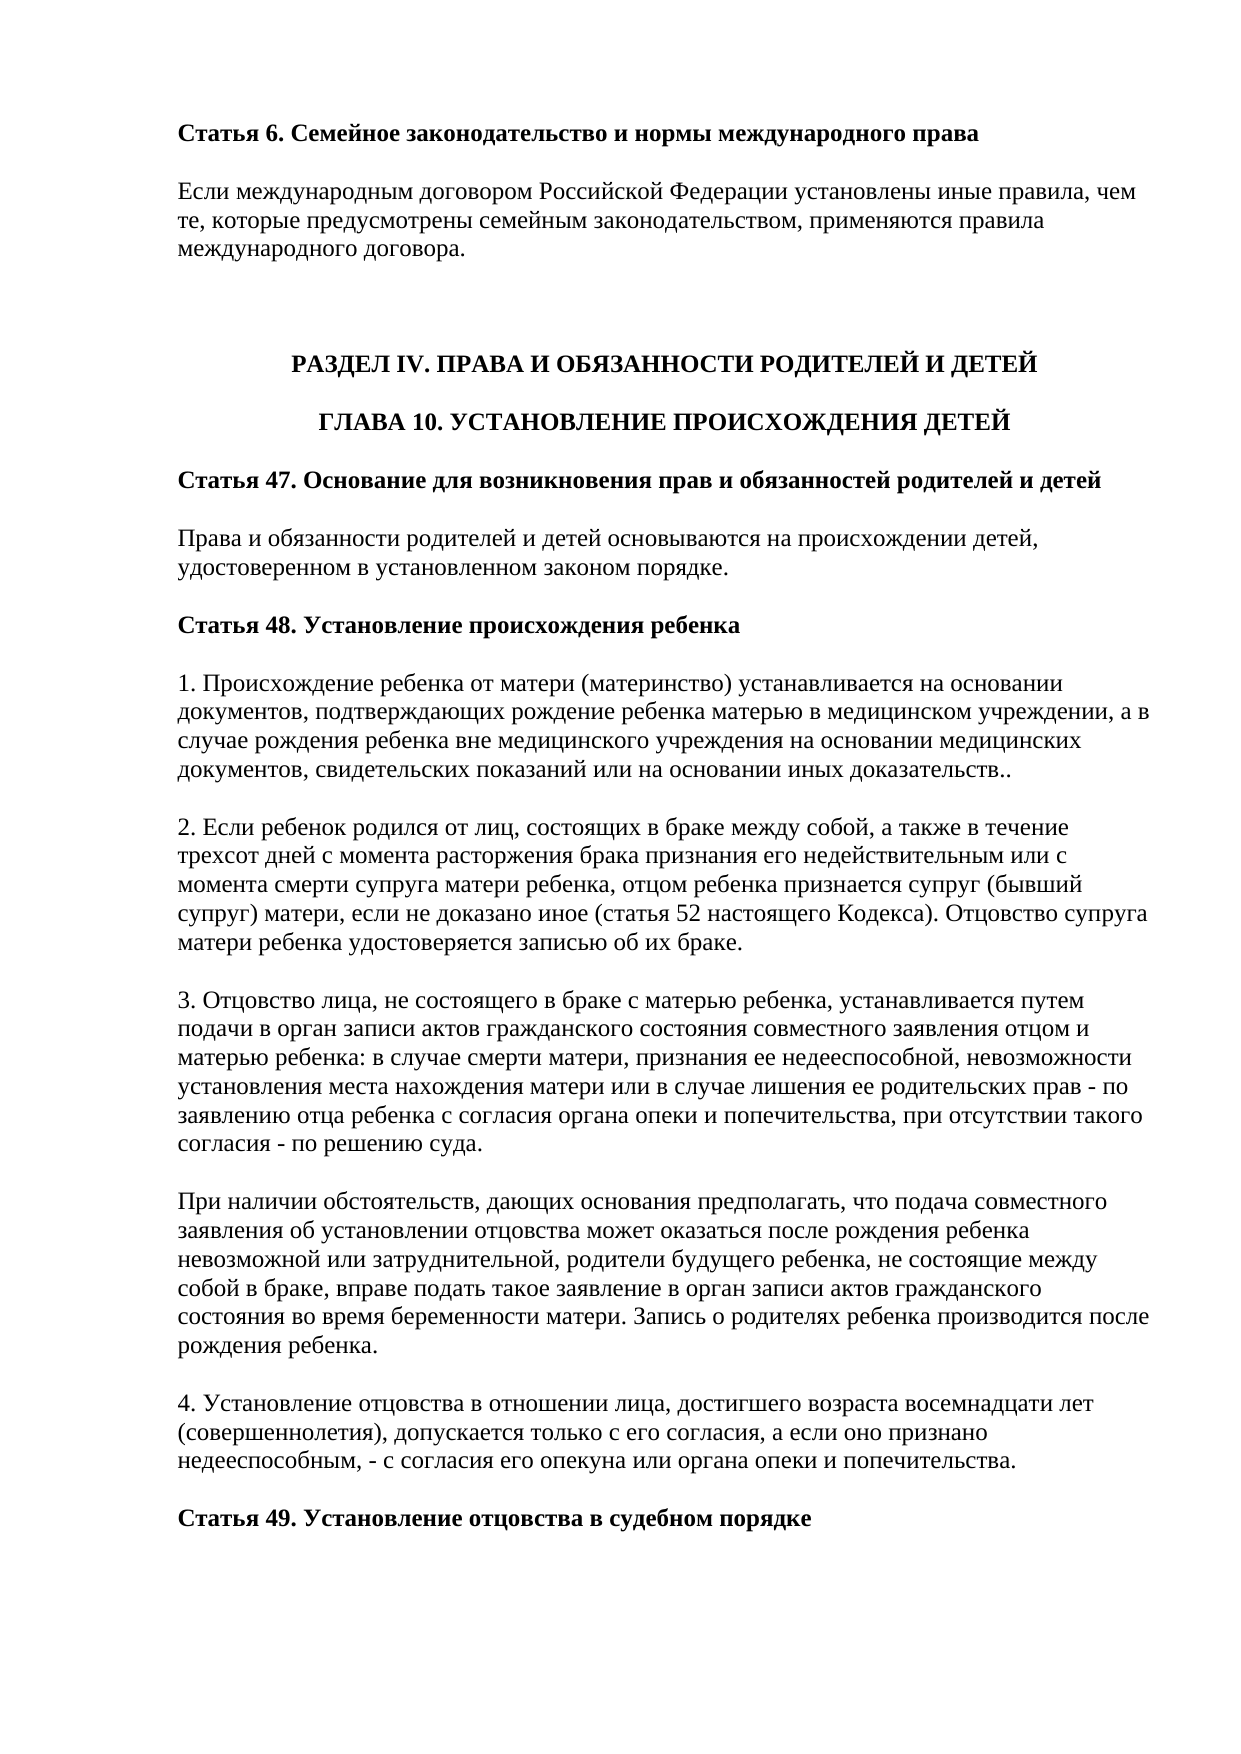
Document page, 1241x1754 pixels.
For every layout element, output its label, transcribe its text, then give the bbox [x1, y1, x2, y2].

text 1. Происхождение ребенка от матери (материнство) устанавливается на основании документов, подтверждающих рождение ребенка матерью в медицинском учреждении, а в случае рождения ребенка вне медицинского учреждения на основании медицинских документов, свидетельских показаний или на основании иных доказательств.. [177, 668, 1152, 783]
text Если международным договором Российской Федерации установлены иные правила, чем те, которые предусмотрены семейным законодательством, применяются правила международного договора. [177, 176, 1152, 262]
text 3. Отцовство лица, не состоящего в браке с матерью ребенка, устанавливается путем подачи в орган записи актов гражданского состояния совместного заявления отцом и матерью ребенка: в случае смерти матери, признания ее недееспособной, невозможности установления места нахождения матери или в случае лишения ее родительских прав - по заявлению отца ребенка с согласия органа опеки и попечительства, при отсутствии такого согласия - по решению суда. [177, 985, 1152, 1157]
text Статья 47. Основание для возникновения прав и обязанностей родителей и детей [177, 465, 1152, 494]
text Статья 48. Установление происхождения ребенка [177, 610, 1152, 638]
text Статья 49. Установление отцовства в судебном порядке [177, 1503, 1152, 1532]
text 4. Установление отцовства в отношении лица, достигшего возраста восемнадцати лет (совершеннолетия), допускается только с его согласия, а если оно признано недееспособным, - с согласия его опекуна или органа опеки и попечительства. [177, 1388, 1152, 1474]
text ГЛАВА 10. УСТАНОВЛЕНИЕ ПРОИСХОЖДЕНИЯ ДЕТЕЙ [177, 407, 1152, 436]
text При наличии обстоятельств, дающих основания предполагать, что подача совместного заявления об установлении отцовства может оказаться после рождения ребенка невозможной или затруднительной, родители будущего ребенка, не состоящие между собой в браке, вправе подать такое заявление в орган записи актов гражданского состояния во время беременности матери. Запись о родителях ребенка производится после рождения ребенка. [177, 1186, 1152, 1359]
text Статья 6. Семейное законодательство и нормы международного права [177, 118, 1152, 147]
text 2. Если ребенок родился от лиц, состоящих в браке между собой, а также в течение трехсот дней с момента расторжения брака признания его недействительным или с момента смерти супруга матери ребенка, отцом ребенка признается супруг (бывший супруг) матери, если не доказано иное (статья 52 настоящего Кодекса). Отцовство супруга матери ребенка удостоверяется записью об их браке. [177, 812, 1152, 956]
text Права и обязанности родителей и детей основываются на происхождении детей, удостоверенном в установленном законом порядке. [177, 523, 1152, 581]
text РАЗДЕЛ IV. ПРАВА И ОБЯЗАННОСТИ РОДИТЕЛЕЙ И ДЕТЕЙ [177, 349, 1152, 378]
